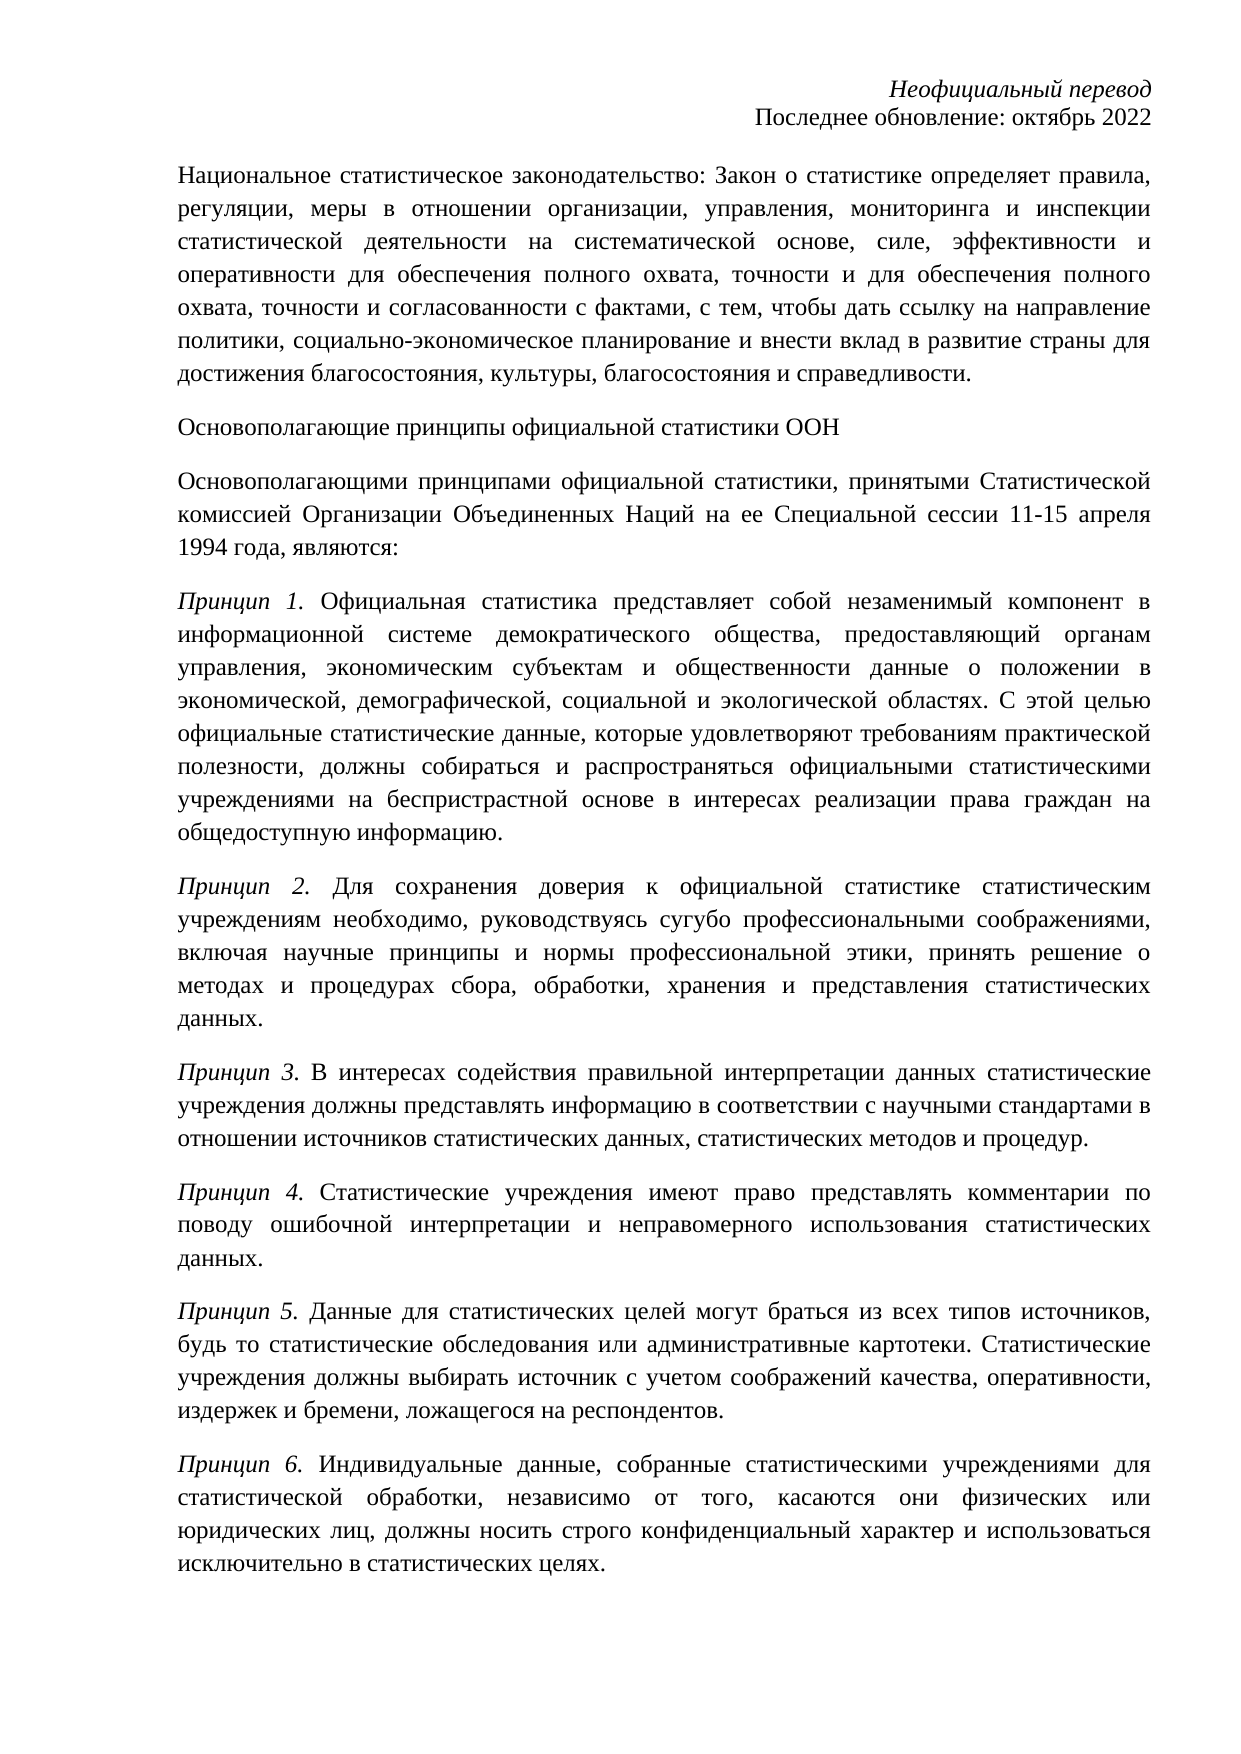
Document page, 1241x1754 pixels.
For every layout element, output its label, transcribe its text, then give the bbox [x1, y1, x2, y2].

text Основополагающие принципы официальной статистики ООН [177, 412, 1152, 441]
text Принцип 4. Статистические учреждения имеют право представлять комментарии по поводу ошибочной интерпретации и неправомерного использования статистических данных. [177, 1177, 1152, 1271]
text Принцип 6. Индивидуальные данные, собранные статистическими учреждениями для статистической обработки, независимо от того, касаются они физических или юридических лиц, должны носить строго конфиденциальный характер и использоваться исключительно в статистических целях. [177, 1449, 1152, 1577]
text Принцип 1. Официальная статистика представляет собой незаменимый компонент в информационной системе демократического общества, предоставляющий органам управления, экономическим субъектам и общественности данные о положении в экономической, демографической, социальной и экологической областях. С этой целью официальные статистические данные, которые удовлетворяют требованиям практической полезности, должны собираться и распространяться официальными статистическими учреждениями на беспристрастной основе в интересах реализации права граждан на общедоступную информацию. [177, 586, 1152, 846]
text Основополагающими принципами официальной статистики, принятыми Статистической комиссией Организации Объединенных Наций на ее Специальной сессии 11-15 апреля 1994 года, являются: [177, 466, 1152, 561]
text Принцип 2. Для сохранения доверия к официальной статистике статистическим учреждениям необходимо, руководствуясь сугубо профессиональными соображениями, включая научные принципы и нормы профессиональной этики, принять решение о методах и процедурах сбора, обработки, хранения и представления статистических данных. [177, 871, 1152, 1032]
text Национальное статистическое законодательство: Закон о статистике определяет правила, регуляции, меры в отношении организации, управления, мониторинга и инспекции статистической деятельности на систематической основе, силе, эффективности и оперативности для обеспечения полного охвата, точности и для обеспечения полного охвата, точности и согласованности с фактами, с тем, чтобы дать ссылку на направление политики, социально-экономическое планирование и внести вклад в развитие страны для достижения благосостояния, культуры, благосостояния и справедливости. [177, 160, 1152, 387]
text Принцип 3. В интересах содействия правильной интерпретации данных статистические учреждения должны представлять информацию в соответствии с научными стандартами в отношении источников статистических данных, статистических методов и процедур. [177, 1057, 1152, 1151]
text Принцип 5. Данные для статистических целей могут браться из всех типов источников, будь то статистические обследования или административные картотеки. Статистические учреждения должны выбирать источник с учетом соображений качества, оперативности, издержек и бремени, ложащегося на респондентов. [177, 1296, 1152, 1424]
